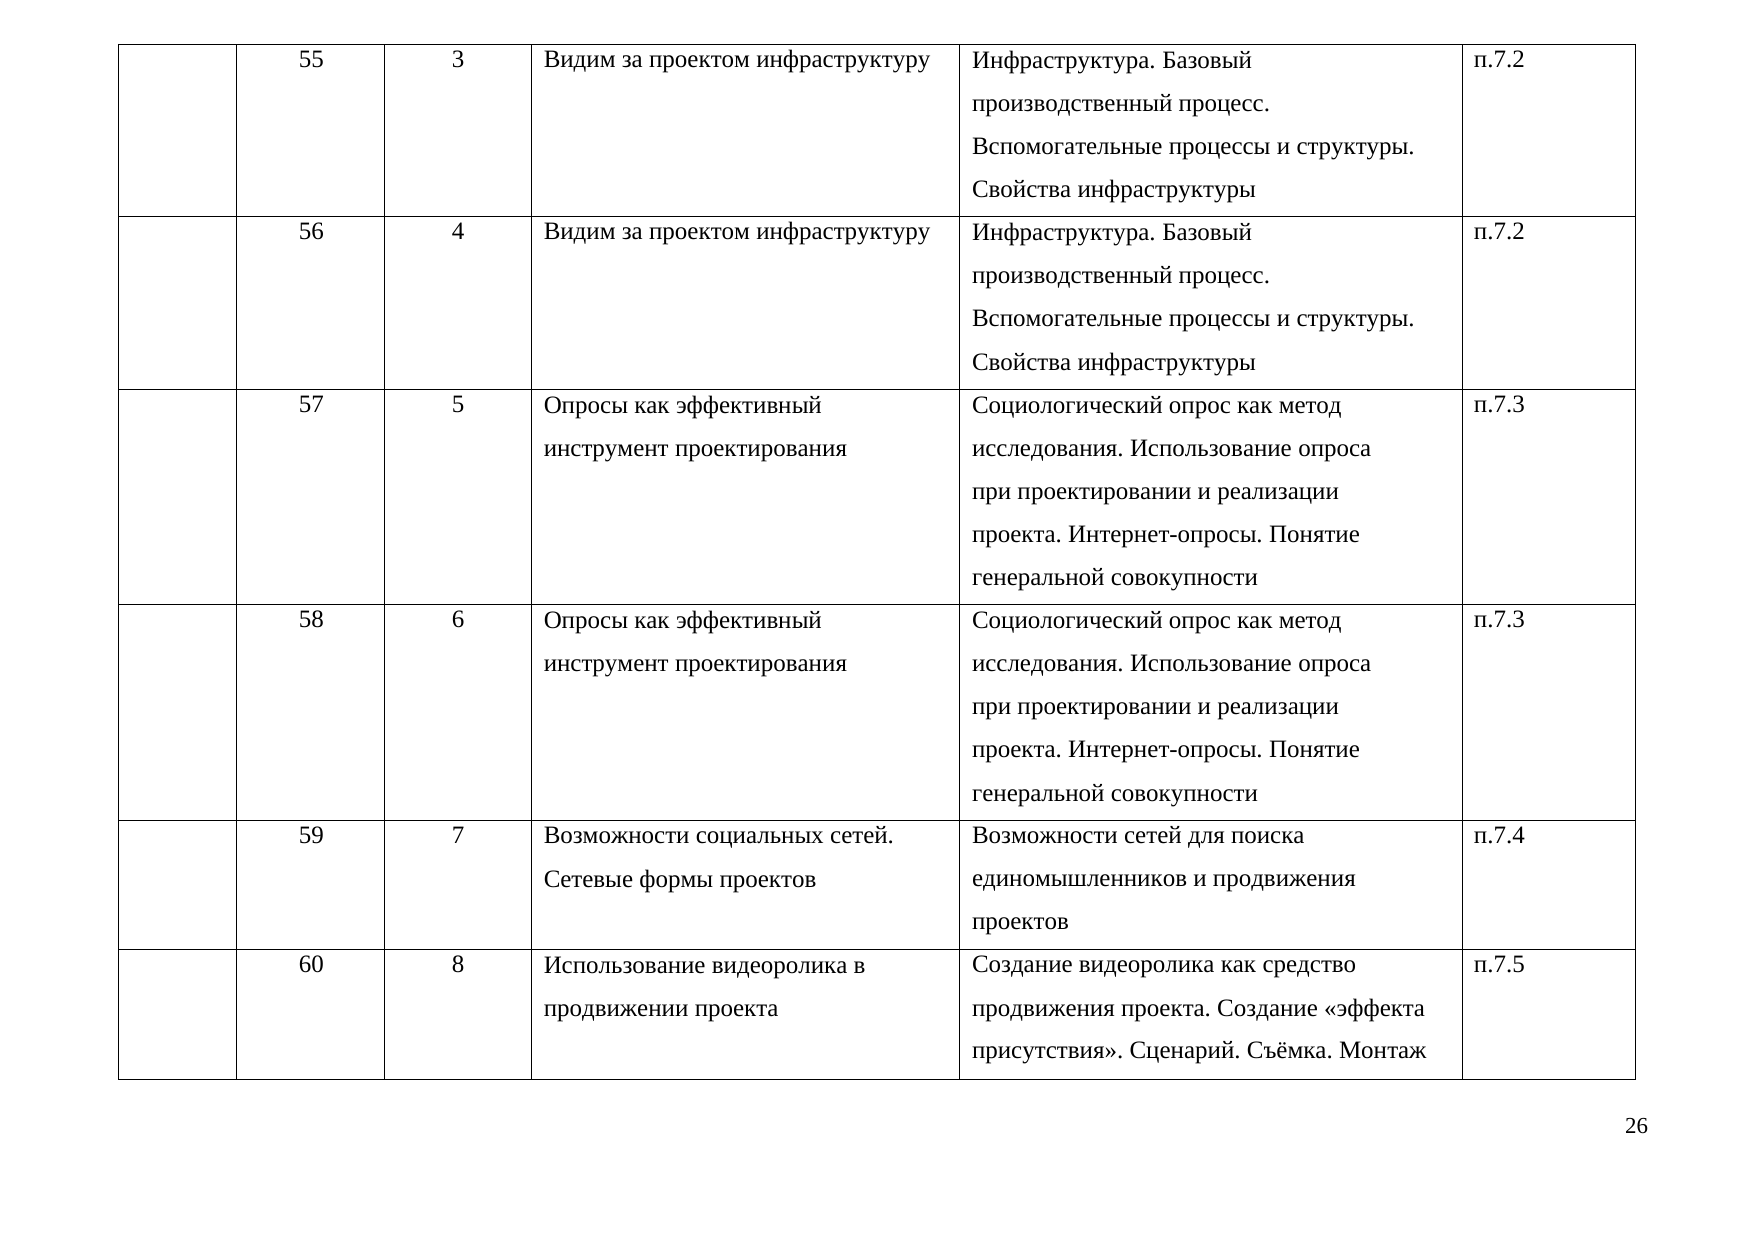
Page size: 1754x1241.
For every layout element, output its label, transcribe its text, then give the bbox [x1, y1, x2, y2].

table_header 3 [385, 45, 531, 216]
table_cell 60 [237, 950, 384, 1078]
table_cell Использование видеоролика в продвижении проекта [532, 950, 959, 1078]
table_cell Опросы как эффективный инструмент проектирования [532, 390, 959, 604]
table_cell п.7.3 [1463, 605, 1635, 819]
table_cell [119, 605, 236, 819]
table_cell [119, 217, 236, 389]
table_cell п.7.2 [1463, 217, 1635, 389]
table_cell 6 [385, 605, 531, 819]
table_cell 59 [237, 821, 384, 949]
table_cell 5 [385, 390, 531, 604]
table_cell Возможности социальных сетей. Сетевые формы проектов [532, 821, 959, 949]
table_cell 7 [385, 821, 531, 949]
table_cell Социологический опрос как метод исследования. Использование опроса при проектировании и реализации проекта. Интернет-опросы. Понятие генеральной совокупности [960, 605, 1462, 819]
table_cell Возможности сетей для поиска единомышленников и продвижения проектов [960, 821, 1462, 949]
table_cell п.7.5 [1463, 950, 1635, 1078]
table_cell 57 [237, 390, 384, 604]
table_cell 4 [385, 217, 531, 389]
table_cell 8 [385, 950, 531, 1078]
table_cell п.7.4 [1463, 821, 1635, 949]
table_cell [119, 390, 236, 604]
table_header 55 [237, 45, 384, 216]
table_cell 56 [237, 217, 384, 389]
table_header Инфраструктура. Базовый производственный процесс. Вспомогательные процессы и структуры. Свойства инфраструктуры [960, 45, 1462, 216]
table_cell Создание видеоролика как средство продвижения проекта. Создание «эффекта присутствия». Сценарий. Съёмка. Монтаж [960, 950, 1462, 1078]
table_cell Видим за проектом инфраструктуру [532, 217, 959, 389]
table_header Видим за проектом инфраструктуру [532, 45, 959, 216]
table_header п.7.2 [1463, 45, 1635, 216]
table_cell Опросы как эффективный инструмент проектирования [532, 605, 959, 819]
table_cell Инфраструктура. Базовый производственный процесс. Вспомогательные процессы и структуры. Свойства инфраструктуры [960, 217, 1462, 389]
table_cell 58 [237, 605, 384, 819]
table_cell [119, 821, 236, 949]
table_header [119, 45, 236, 216]
table_cell п.7.3 [1463, 390, 1635, 604]
table_cell Социологический опрос как метод исследования. Использование опроса при проектировании и реализации проекта. Интернет-опросы. Понятие генеральной совокупности [960, 390, 1462, 604]
table_cell [119, 950, 236, 1078]
